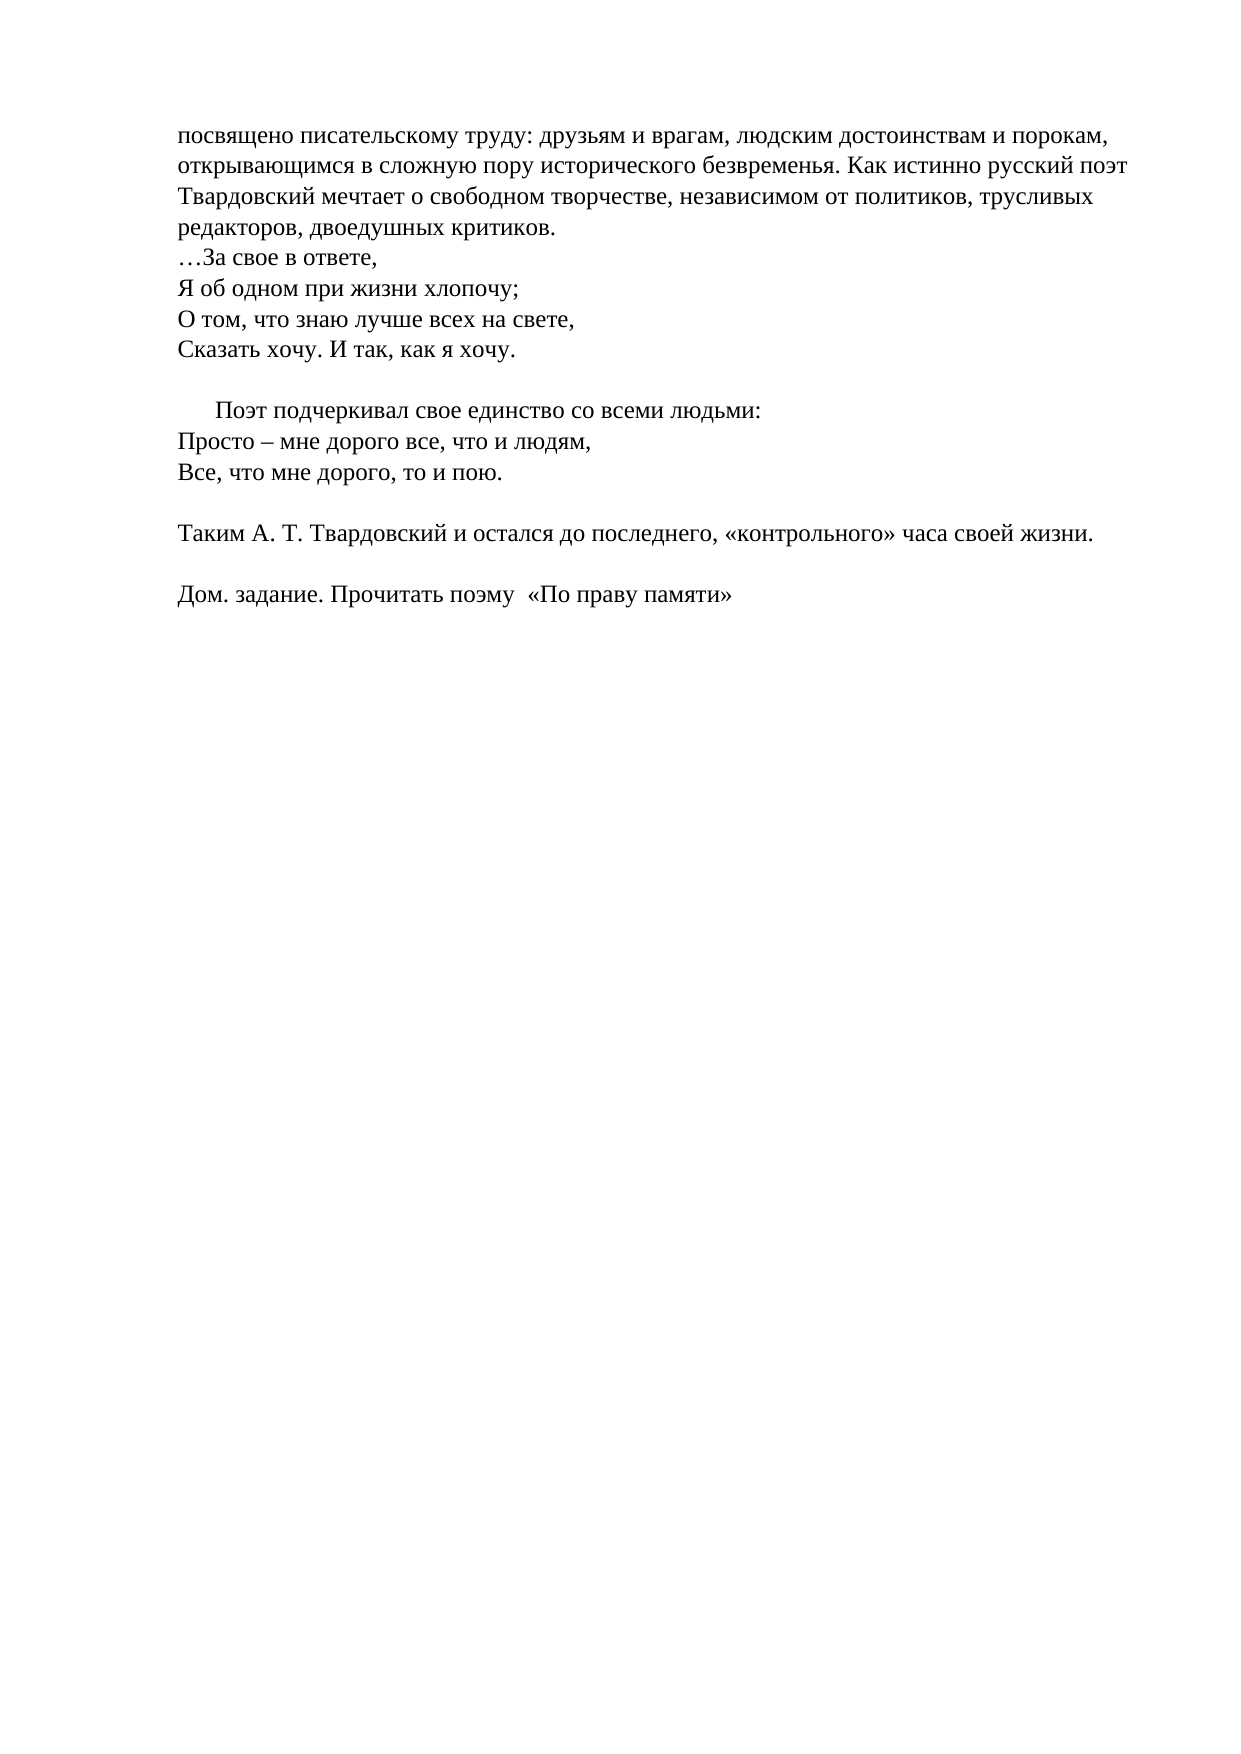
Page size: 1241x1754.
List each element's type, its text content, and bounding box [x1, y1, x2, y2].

text …За свое в ответе, [177, 241, 1152, 271]
text Сказать хочу. И так, как я хочу. [177, 332, 1152, 363]
text О том, что знаю лучше всех на свете, [177, 302, 1152, 332]
text Поэт подчеркивал свое единство со всеми людьми: [177, 394, 1152, 424]
text Я об одном при жизни хлопочу; [177, 271, 1152, 302]
text Таким А. Т. Твардовский и остался до последнего, «контрольного» часа своей жизни. [177, 516, 1152, 547]
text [177, 118, 1152, 241]
text Просто – мне дорого все, что и людям, [177, 424, 1152, 455]
text Дом. задание. Прочитать поэму «По праву памяти» [177, 577, 1152, 608]
text Все, что мне дорого, то и пою. [177, 455, 1152, 486]
